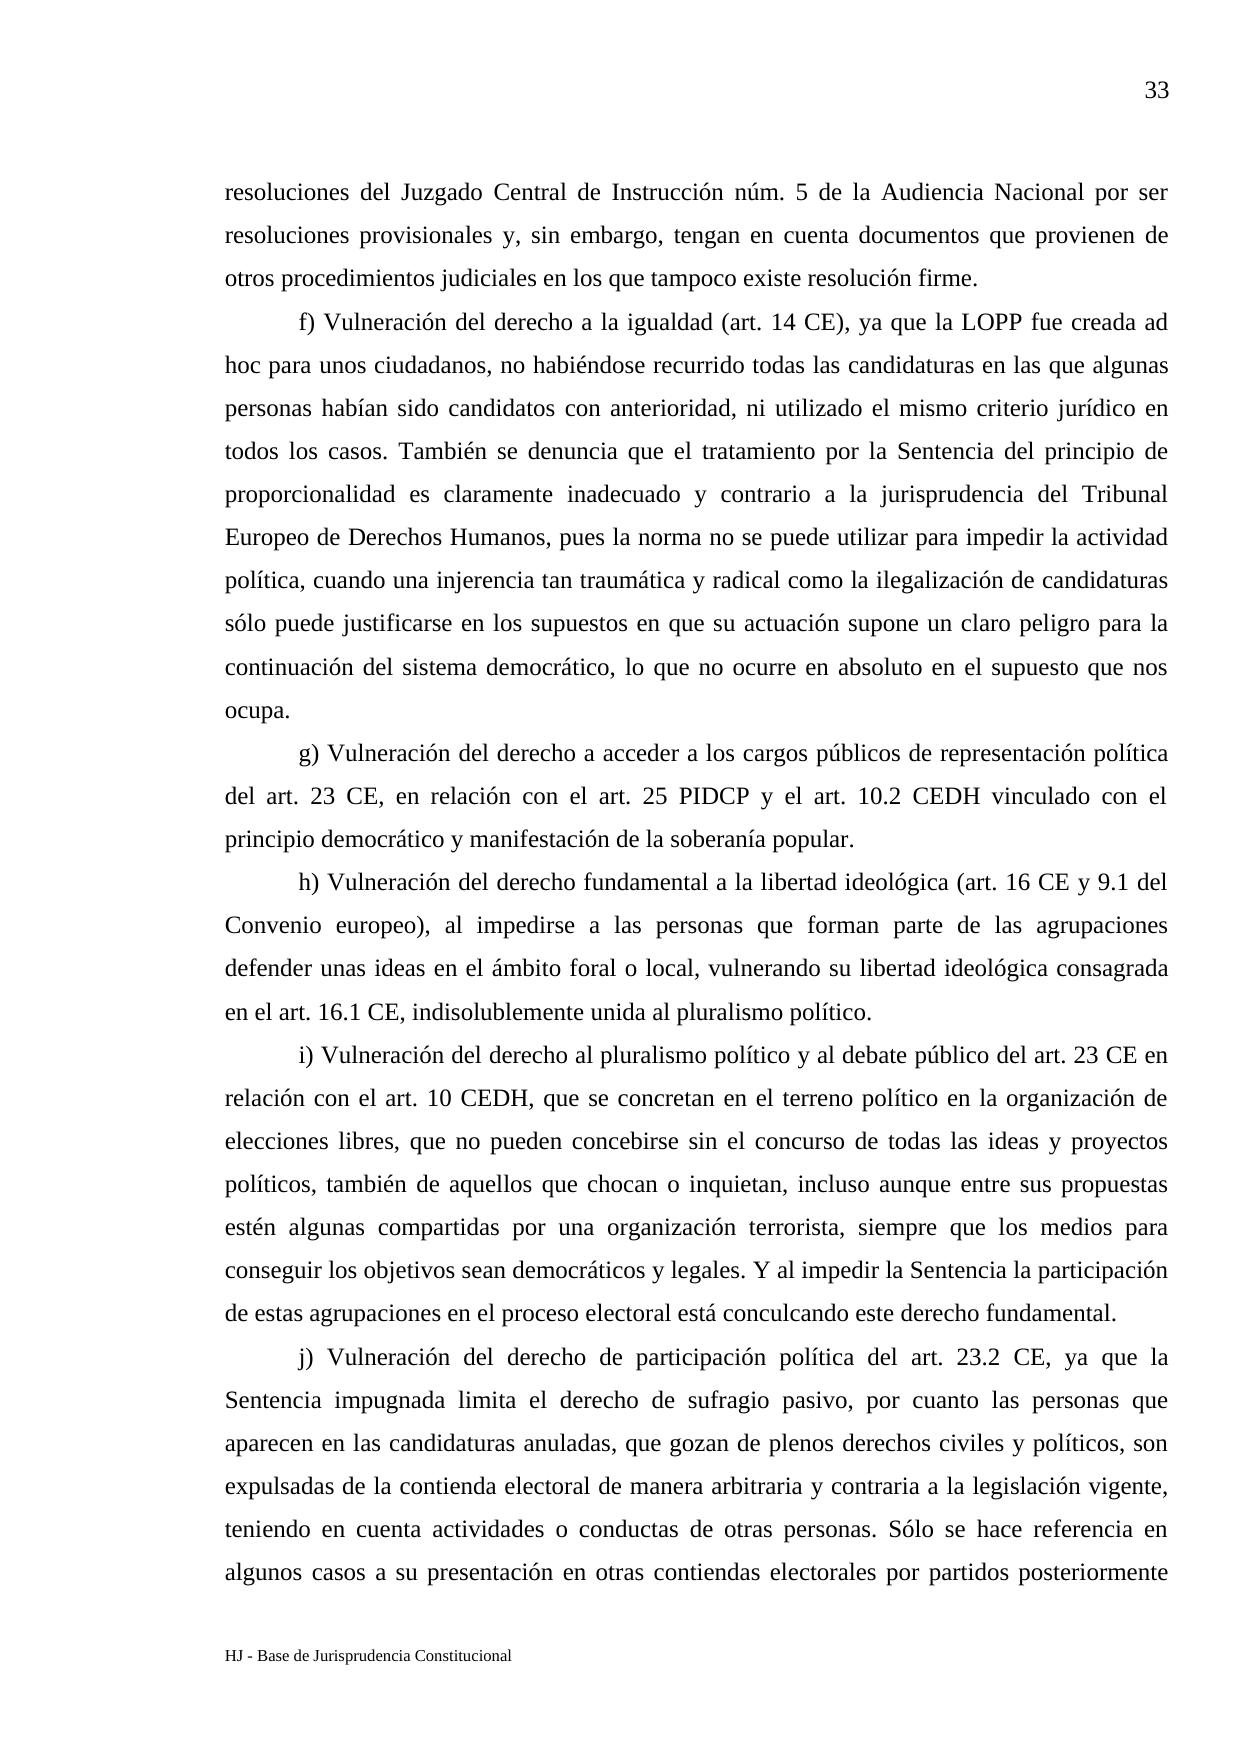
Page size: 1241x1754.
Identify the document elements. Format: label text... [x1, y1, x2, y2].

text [224, 177, 1169, 292]
text f) Vulneración del derecho a la igualdad (art. 14 CE), ya que la LOPP fue creada ad hoc para unos ciudadanos, no habiéndose recurrido todas las candidaturas en las que algunas personas habían sido candidatos con anterioridad, ni utilizado el mismo criterio jurídico en todos los casos. También se denuncia que el tratamiento por la Sentencia del principio de proporcionalidad es claramente inadecuado y contrario a la jurisprudencia del Tribunal Europeo de Derechos Humanos, pues la norma no se puede utilizar para impedir la actividad política, cuando una injerencia tan traumática y radical como la ilegalización de candidaturas sólo puede justificarse en los supuestos en que su actuación supone un claro peligro para la continuación del sistema democrático, lo que no ocurre en absoluto en el supuesto que nos ocupa. [224, 307, 1169, 723]
text g) Vulneración del derecho a acceder a los cargos públicos de representación política del art. 23 CE, en relación con el art. 25 PIDCP y el art. 10.2 CEDH vinculado con el principio democrático y manifestación de la soberanía popular. [224, 738, 1169, 853]
text h) Vulneración del derecho fundamental a la libertad ideológica (art. 16 CE y 9.1 del Convenio europeo), al impedirse a las personas que forman parte de las agrupaciones defender unas ideas en el ámbito foral o local, vulnerando su libertad ideológica consagrada en el art. 16.1 CE, indisolublemente unida al pluralismo político. [224, 867, 1169, 1025]
text i) Vulneración del derecho al pluralismo político y al debate público del art. 23 CE en relación con el art. 10 CEDH, que se concretan en el terreno político en la organización de elecciones libres, que no pueden concebirse sin el concurso de todas las ideas y proyectos políticos, también de aquellos que chocan o inquietan, incluso aunque entre sus propuestas estén algunas compartidas por una organización terrorista, siempre que los medios para conseguir los objetivos sean democráticos y legales. Y al impedir la Sentencia la participación de estas agrupaciones en el proceso electoral está conculcando este derecho fundamental. [224, 1040, 1169, 1327]
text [224, 1342, 1169, 1586]
